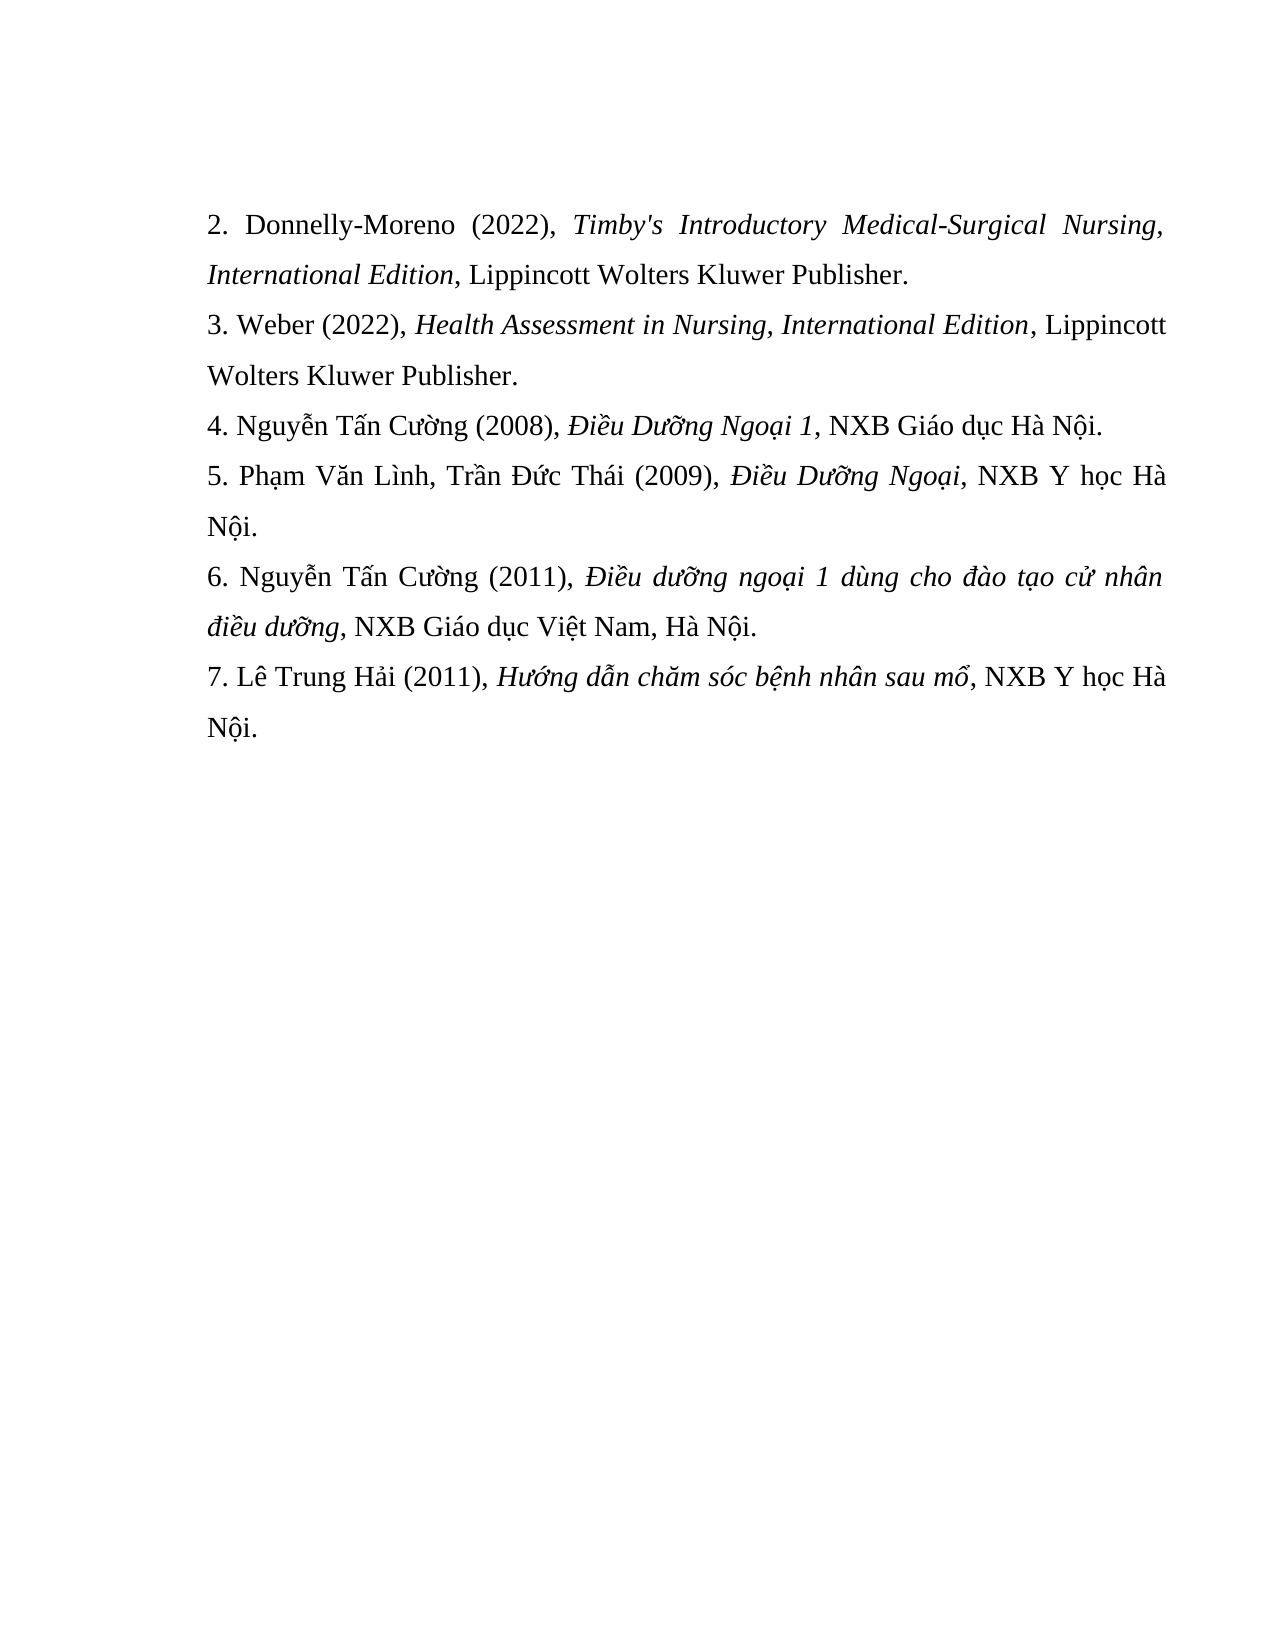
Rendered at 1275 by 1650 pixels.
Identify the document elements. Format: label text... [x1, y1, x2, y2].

text 2. Donnelly-Moreno (2022), Timby's Introductory Medical-Surgical Nursing, International Edition, Lippincott Wolters Kluwer Publisher. [207, 207, 1167, 291]
text 4. Nguyễn Tấn Cường (2008), Điều Dưỡng Ngoại 1, NXB Giáo dục Hà Nội. [207, 408, 1167, 442]
text 3. Weber (2022), Health Assessment in Nursing, International Edition, Lippincott Wolters Kluwer Publisher. [207, 307, 1167, 391]
text 5. Phạm Văn Lình, Trần Đức Thái (2009), Điều Dưỡng Ngoại, NXB Y học Hà Nội. [207, 458, 1167, 542]
text 6. Nguyễn Tấn Cường (2011), Điều dưỡng ngoại 1 dùng cho đào tạo cử nhân điều dưỡng, NXB Giáo dục Việt Nam, Hà Nội. [207, 559, 1167, 643]
text 7. Lê Trung Hải (2011), Hướng dẫn chăm sóc bệnh nhân sau mổ, NXB Y học Hà Nội. [207, 659, 1167, 743]
